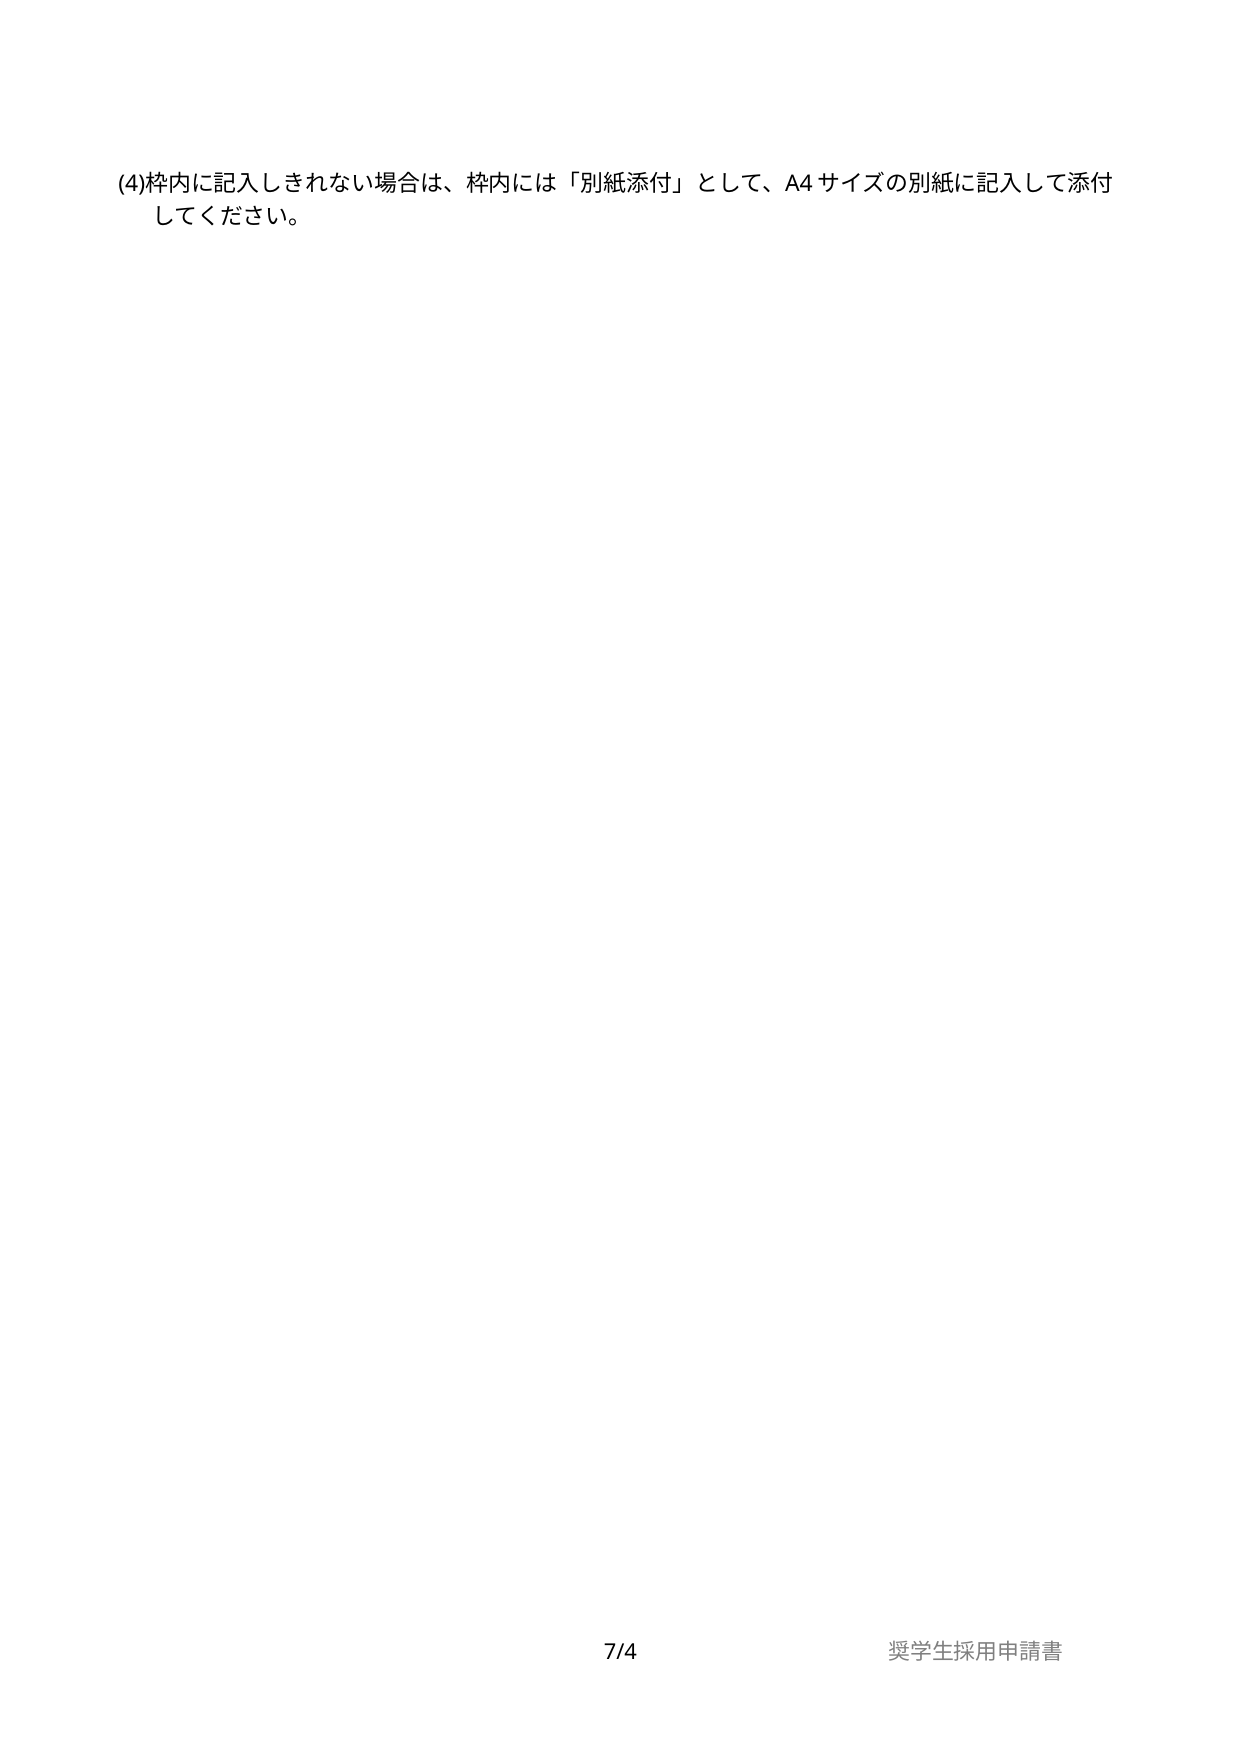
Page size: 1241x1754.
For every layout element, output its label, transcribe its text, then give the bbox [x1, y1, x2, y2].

text (4)枠内に記入しきれない場合は、枠内には「別紙添付」として、A4サイズの別紙に記入して添付してください。 [118, 164, 1122, 231]
